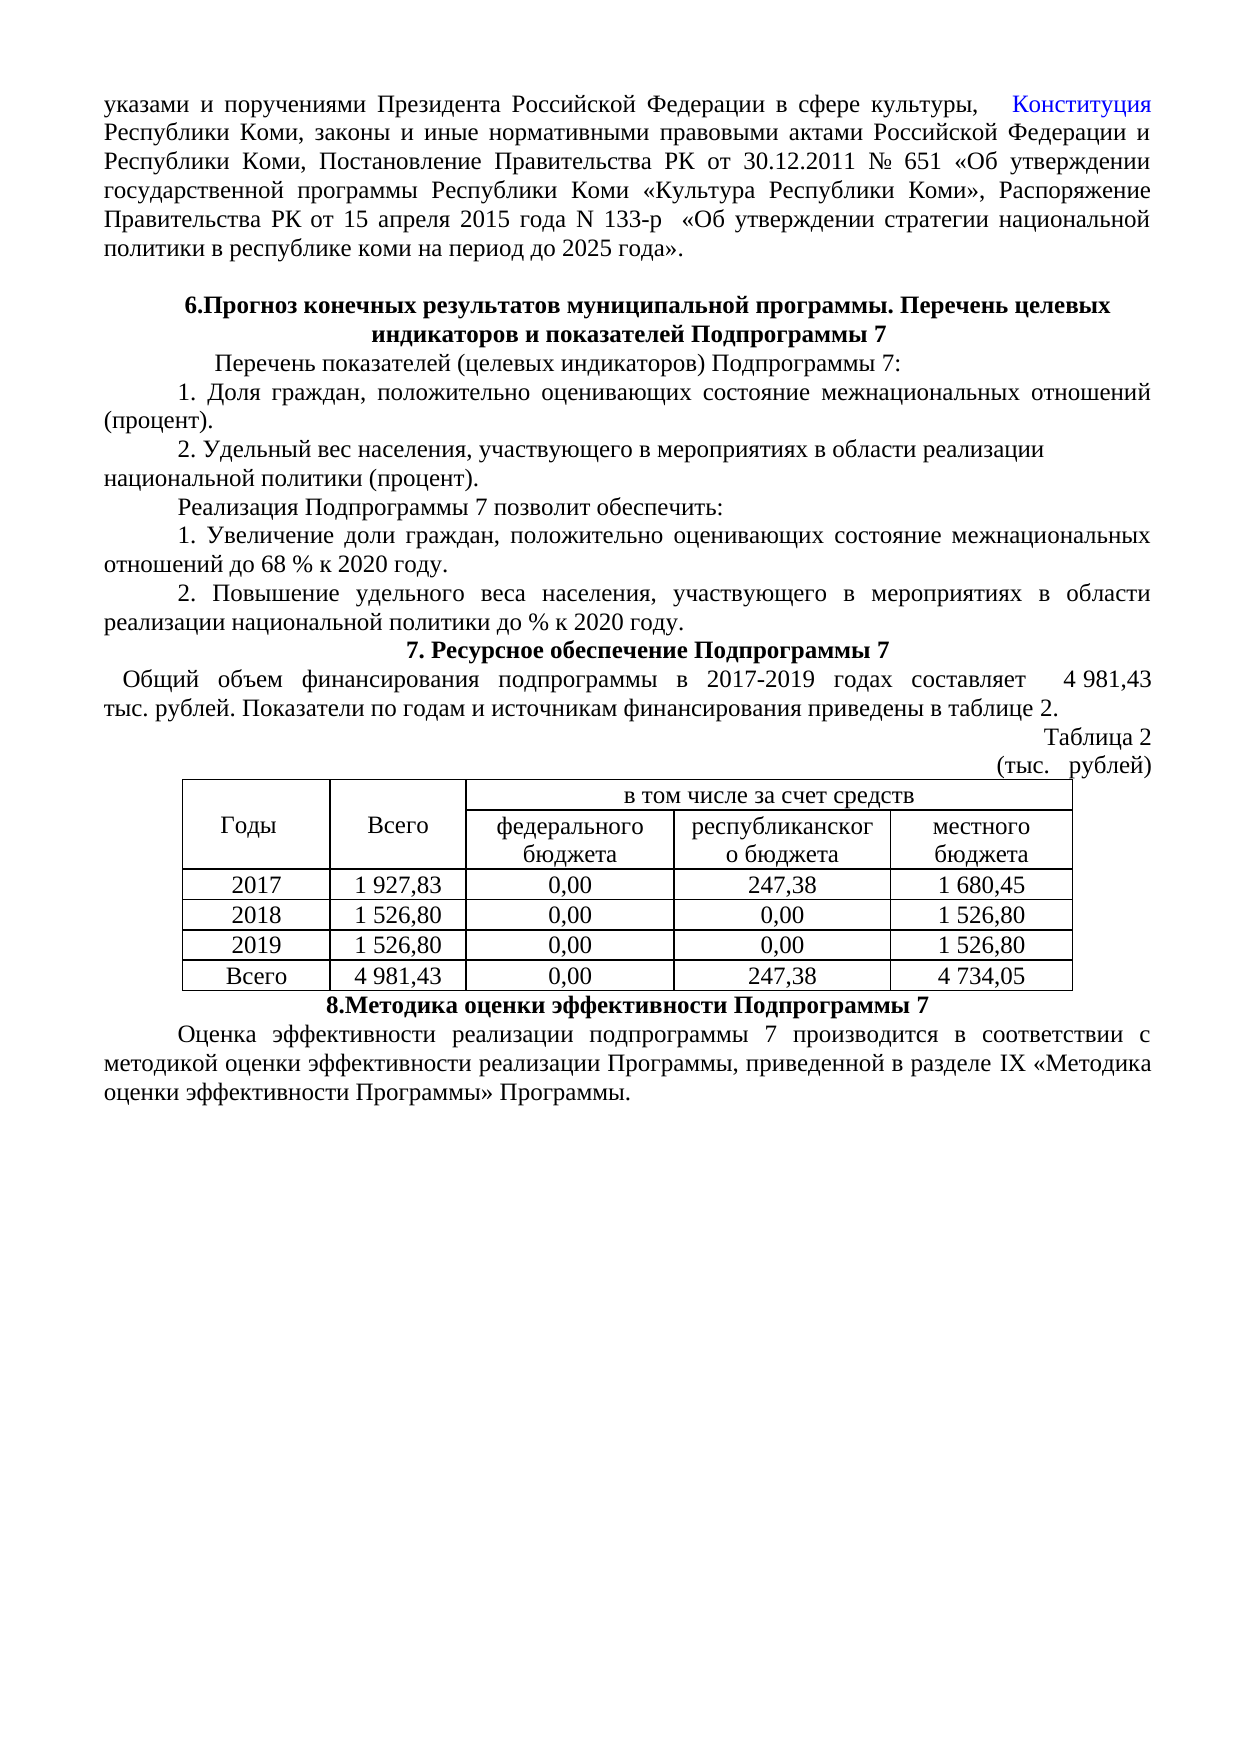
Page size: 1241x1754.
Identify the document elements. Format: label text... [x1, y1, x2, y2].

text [103, 89, 1152, 261]
table_cell 1 927,83 [331, 870, 465, 898]
table_cell 2017 [183, 870, 329, 898]
table_cell 0,00 [467, 961, 673, 989]
table_cell 2018 [183, 900, 329, 929]
table_cell 2019 [183, 931, 329, 959]
text 1. Доля граждан, положительно оценивающих состояние межнациональных отношений (процент). [103, 377, 1152, 434]
table_cell 1 526,80 [331, 900, 465, 929]
table_cell местного бюджета [891, 811, 1072, 868]
table_cell 1 526,80 [891, 931, 1072, 959]
table_cell 4 734,05 [891, 961, 1072, 989]
text 2. Удельный вес населения, участвующего в мероприятиях в области реализации национальной политики (процент). [103, 434, 1154, 492]
table_cell 0,00 [675, 931, 890, 959]
table_cell 0,00 [467, 900, 673, 929]
table_header Всего [331, 780, 465, 868]
table_cell 4 981,43 [331, 961, 465, 989]
text Таблица 2 [103, 722, 1152, 751]
table_cell 1 526,80 [331, 931, 465, 959]
table_cell 0,00 [675, 900, 890, 929]
text 8.Методика оценки эффективности Подпрограммы 7 [103, 991, 1152, 1019]
text 6.Прогноз конечных результатов муниципальной программы. Перечень целевых индикаторов и показателей Подпрограммы 7 [103, 291, 1154, 348]
text Реализация Подпрограммы 7 позволит обеспечить: [103, 492, 1152, 521]
table_header в том числе за счет средств [467, 780, 1072, 809]
text 1. Увеличение доли граждан, положительно оценивающих состояние межнациональных отношений до 68 % к 2020 году. [103, 521, 1152, 578]
table_cell 0,00 [467, 931, 673, 959]
text 2. Повышение удельного веса населения, участвующего в мероприятиях в области реализации национальной политики до % к 2020 году. [103, 578, 1152, 636]
text (тыс. рублей) [103, 751, 1152, 779]
text Оценка эффективности реализации подпрограммы 7 производится в соответствии с методикой оценки эффективности реализации Программы, приведенной в разделе IX «Методика оценки эффективности Программы» Программы. [103, 1019, 1152, 1106]
table_cell 247,38 [675, 870, 890, 898]
text Общий объем финансирования подпрограммы в 2017-2019 годах составляет 4 981,43 тыс. рублей. Показатели по годам и источникам финансирования приведены в таблице 2. [103, 664, 1152, 722]
table_cell республиканского бюджета [675, 811, 890, 868]
table_cell 1 680,45 [891, 870, 1072, 898]
table_cell 247,38 [675, 961, 890, 989]
table_cell 1 526,80 [891, 900, 1072, 929]
table_cell Всего [183, 961, 329, 989]
table_cell федерального бюджета [467, 811, 673, 868]
table_cell 0,00 [467, 870, 673, 898]
table_header Годы [183, 780, 329, 868]
list Перечень показателей (целевых индикаторов) Подпрограммы 7: [214, 348, 1154, 377]
text 7. Ресурсное обеспечение Подпрограммы 7 [103, 636, 1154, 664]
